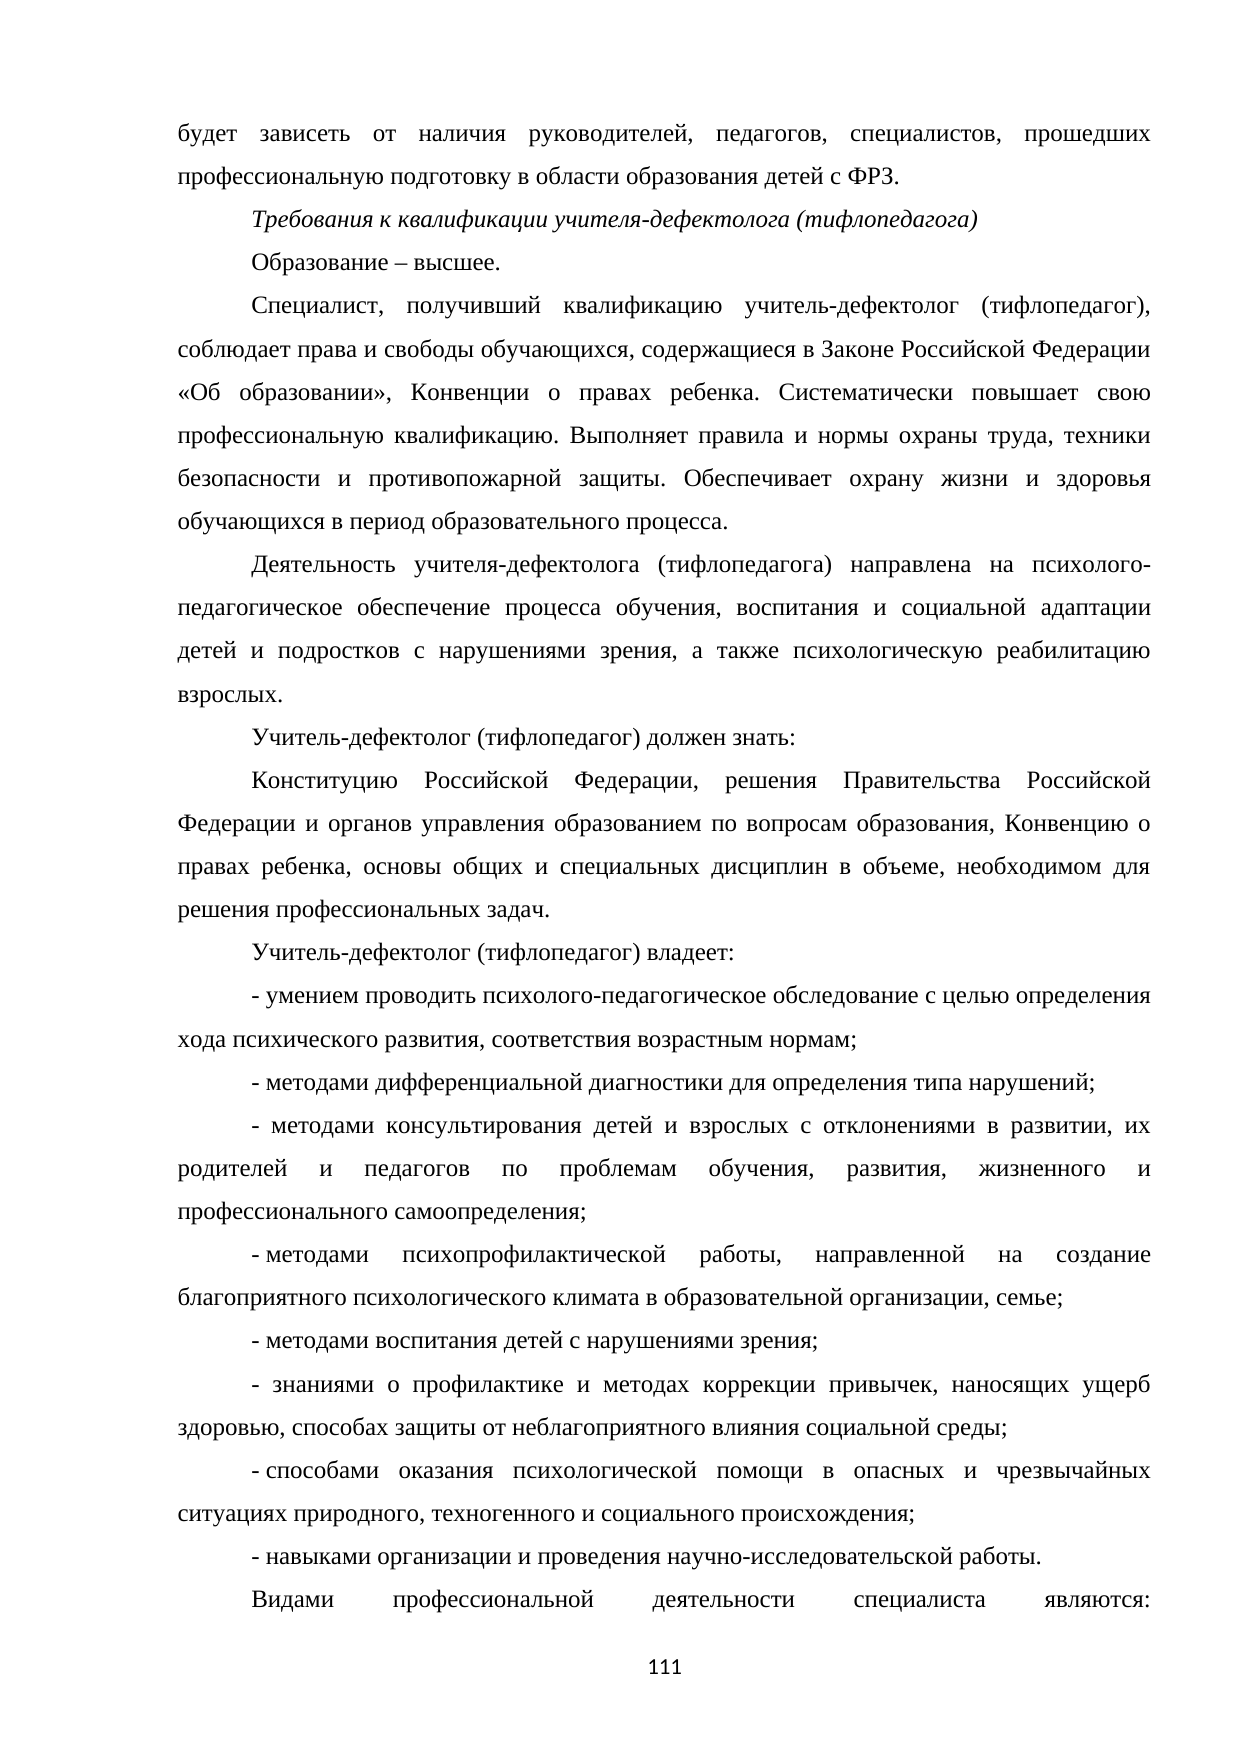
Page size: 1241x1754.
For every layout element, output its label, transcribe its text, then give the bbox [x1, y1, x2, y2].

text Специалист, получивший квалификацию учитель-дефектолог (тифлопедагог), соблюдает права и свободы обучающихся, содержащиеся в Законе Российской Федерации «Об образовании», Конвенции о правах ребенка. Систематически повышает свою профессиональную квалификацию. Выполняет правила и нормы охраны труда, техники безопасности и противопожарной защиты. Обеспечивает охрану жизни и здоровья обучающихся в период образовательного процесса. [177, 291, 1152, 535]
text Требования к квалификации учителя-дефектолога (тифлопедагога) [177, 204, 1152, 233]
text - навыками организации и проведения научно-исследовательской работы. [177, 1541, 1152, 1570]
text - знаниями о профилактике и методах коррекции привычек, наносящих ущерб здоровью, способах защиты от неблагоприятного влияния социальной среды; [177, 1369, 1152, 1441]
text Деятельность учителя-дефектолога (тифлопедагога) направлена на психолого-педагогическое обеспечение процесса обучения, воспитания и социальной адаптации детей и подростков с нарушениями зрения, а также психологическую реабилитацию взрослых. [177, 549, 1152, 707]
text Учитель-дефектолог (тифлопедагог) владеет: [177, 937, 1152, 966]
text - методами воспитания детей с нарушениями зрения; [177, 1326, 1152, 1354]
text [177, 1584, 1152, 1613]
text - методами консультирования детей и взрослых с отклонениями в развитии, их родителей и педагогов по проблемам обучения, развития, жизненного и профессионального самоопределения; [177, 1110, 1152, 1225]
text Конституцию Российской Федерации, решения Правительства Российской Федерации и органов управления образованием по вопросам образования, Конвенцию о правах ребенка, основы общих и специальных дисциплин в объеме, необходимом для решения профессиональных задач. [177, 765, 1152, 923]
text Образование – высшее. [177, 247, 1152, 276]
text - умением проводить психолого-педагогическое обследование с целью определения хода психического развития, соответствия возрастным нормам; [177, 981, 1152, 1052]
text - методами психопрофилактической работы, направленной на создание благоприятного психологического климата в образовательной организации, семье; [177, 1239, 1152, 1311]
text Учитель-дефектолог (тифлопедагог) должен знать: [177, 722, 1152, 751]
text - методами дифференциальной диагностики для определения типа нарушений; [177, 1067, 1152, 1096]
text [177, 118, 1152, 190]
text - способами оказания психологической помощи в опасных и чрезвычайных ситуациях природного, техногенного и социального происхождения; [177, 1455, 1152, 1527]
